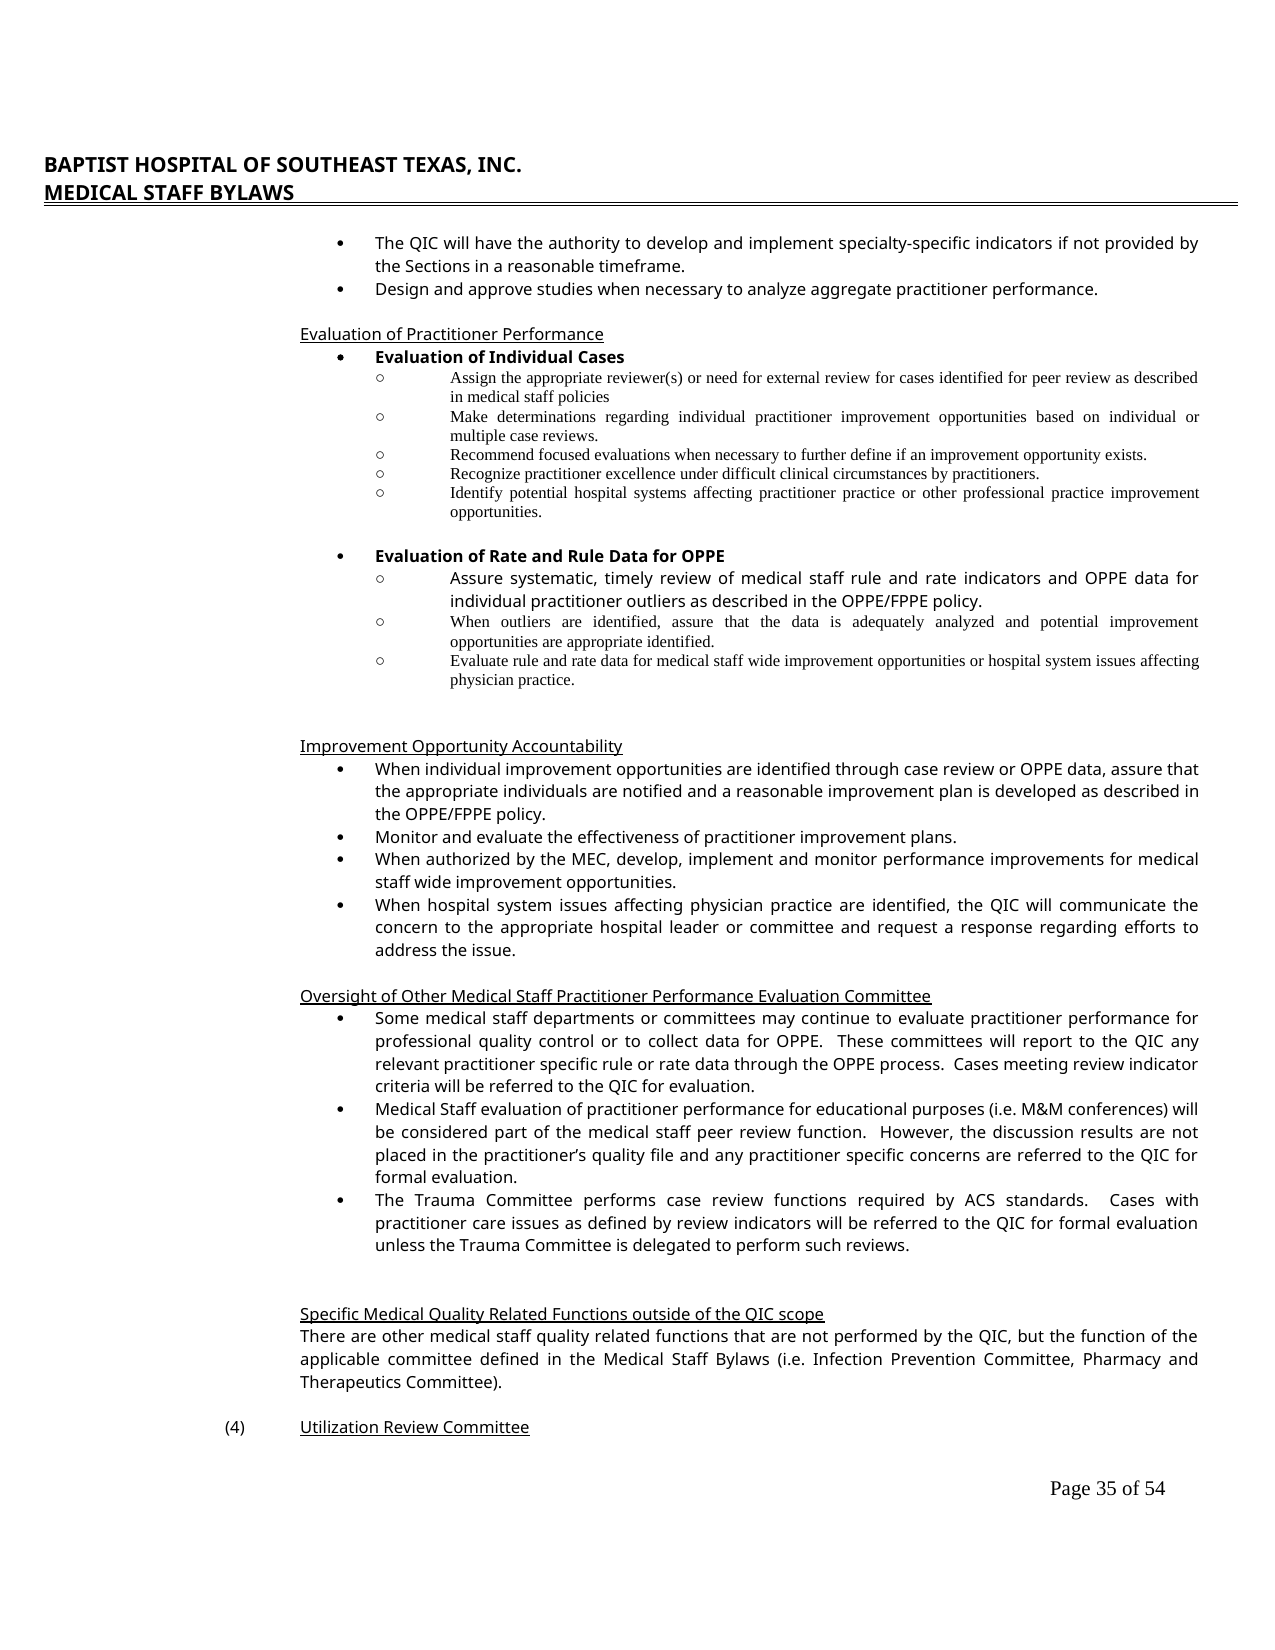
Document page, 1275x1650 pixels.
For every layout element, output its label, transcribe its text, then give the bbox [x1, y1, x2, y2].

list The Trauma Committee performs case review functions required by ACS standards. Cases with practitioner care issues as defined by review indicators will be referred to the QIC for formal evaluation unless the Trauma Committee is delegated to perform such reviews. [337, 1188, 1200, 1257]
list Evaluation of Individual Cases [337, 345, 1200, 368]
text ○ Assure systematic, timely review of medical staff rule and rate indicators and OPPE data for individual practitioner outliers as described in the OPPE/FPPE policy. [375, 567, 1200, 612]
list Evaluation of Rate and Rule Data for OPPE [337, 544, 1200, 567]
text Evaluation of Practitioner Performance [300, 323, 1200, 345]
text (4) Utilization Review Committee [225, 1416, 1200, 1438]
text Improvement Opportunity Accountability [75, 734, 1200, 757]
text ○ Evaluate rule and rate data for medical staff wide improvement opportunities or hospital system issues affecting physician practice. [375, 651, 1200, 689]
text ○ Assign the appropriate reviewer(s) or need for external review for cases identified for peer review as described in medical staff policies [375, 368, 1200, 406]
list The QIC will have the authority to develop and implement specialty-specific indicators if not provided by the Sections in a reasonable timeframe. [337, 232, 1200, 277]
list Some medical staff departments or committees may continue to evaluate practitioner performance for professional quality control or to collect data for OPPE. These committees will report to the QIC any relevant practitioner specific rule or rate data through the OPPE process. Cases meeting review indicator criteria will be referred to the QIC for evaluation. [337, 1007, 1200, 1098]
list When authorized by the MEC, develop, implement and monitor performance improvements for medical staff wide improvement opportunities. [337, 848, 1200, 893]
text Specific Medical Quality Related Functions outside of the QIC scope [300, 1302, 1200, 1325]
list Monitor and evaluate the effectiveness of practitioner improvement plans. [337, 825, 1200, 848]
text ○ Recognize practitioner excellence under difficult clinical circumstances by practitioners. [375, 464, 1200, 483]
text ○ When outliers are identified, assure that the data is adequately analyzed and potential improvement opportunities are appropriate identified. [375, 612, 1200, 651]
text There are other medical staff quality related functions that are not performed by the QIC, but the function of the applicable committee defined in the Medical Staff Bylaws (i.e. Infection Prevention Committee, Pharmacy and Therapeutics Committee). [300, 1325, 1200, 1393]
text ○ Recommend focused evaluations when necessary to further define if an improvement opportunity exists. [375, 445, 1200, 464]
list Design and approve studies when necessary to analyze aggregate practitioner performance. [337, 277, 1200, 300]
text Oversight of Other Medical Staff Practitioner Performance Evaluation Committee [300, 984, 1200, 1007]
list When individual improvement opportunities are identified through case review or OPPE data, assure that the appropriate individuals are notified and a reasonable improvement plan is developed as described in the OPPE/FPPE policy. [337, 757, 1200, 825]
list Medical Staff evaluation of practitioner performance for educational purposes (i.e. M&M conferences) will be considered part of the medical staff peer review function. However, the discussion results are not placed in the practitioner’s quality file and any practitioner specific concerns are referred to the QIC for formal evaluation. [337, 1098, 1200, 1188]
list When hospital system issues affecting physician practice are identified, the QIC will communicate the concern to the appropriate hospital leader or committee and request a response regarding efforts to address the issue. [337, 893, 1200, 961]
text ○ Make determinations regarding individual practitioner improvement opportunities based on individual or multiple case reviews. [375, 406, 1200, 445]
text ○ Identify potential hospital systems affecting practitioner practice or other professional practice improvement opportunities. [375, 483, 1200, 521]
